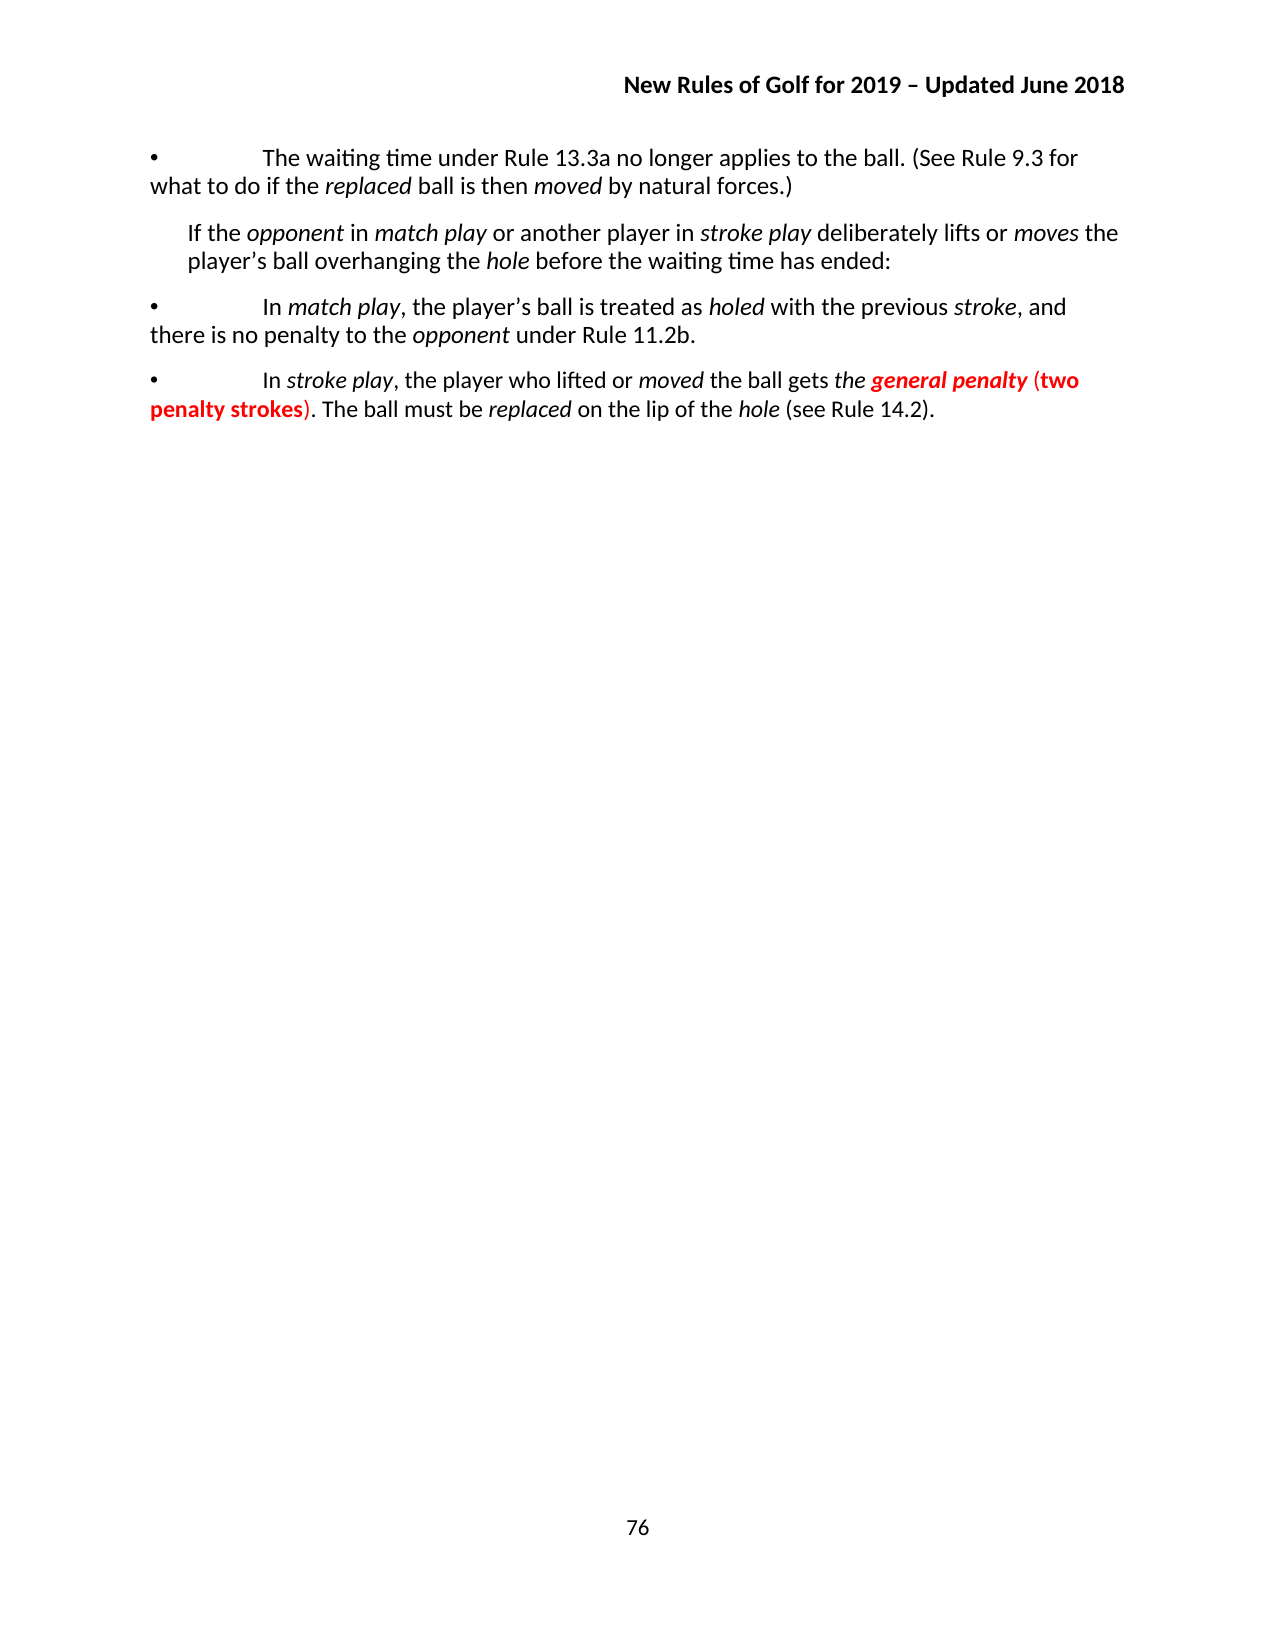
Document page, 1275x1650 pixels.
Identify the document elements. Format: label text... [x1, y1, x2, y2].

text If the opponent in match play or another player in stroke play deliberately lifts or moves the player’s ball overhanging the hole before the waiting time has ended: [187, 218, 1119, 276]
list In stroke play, the player who lifted or moved the ball gets the general penalty (two penalty strokes). The ball must be replaced on the lip of the hole (see Rule 14.2). [150, 366, 1125, 424]
list The waiting time under Rule 13.3a no longer applies to the ball. (See Rule 9.3 for what to do if the replaced ball is then moved by natural forces.) [150, 144, 1125, 201]
text 76 [150, 1513, 1125, 1541]
list In match play, the player’s ball is treated as holed with the previous stroke, and there is no penalty to the opponent under Rule 11.2b. [150, 293, 1125, 349]
text New Rules of Golf for 2019 – Updated June 2018 [150, 69, 1125, 99]
